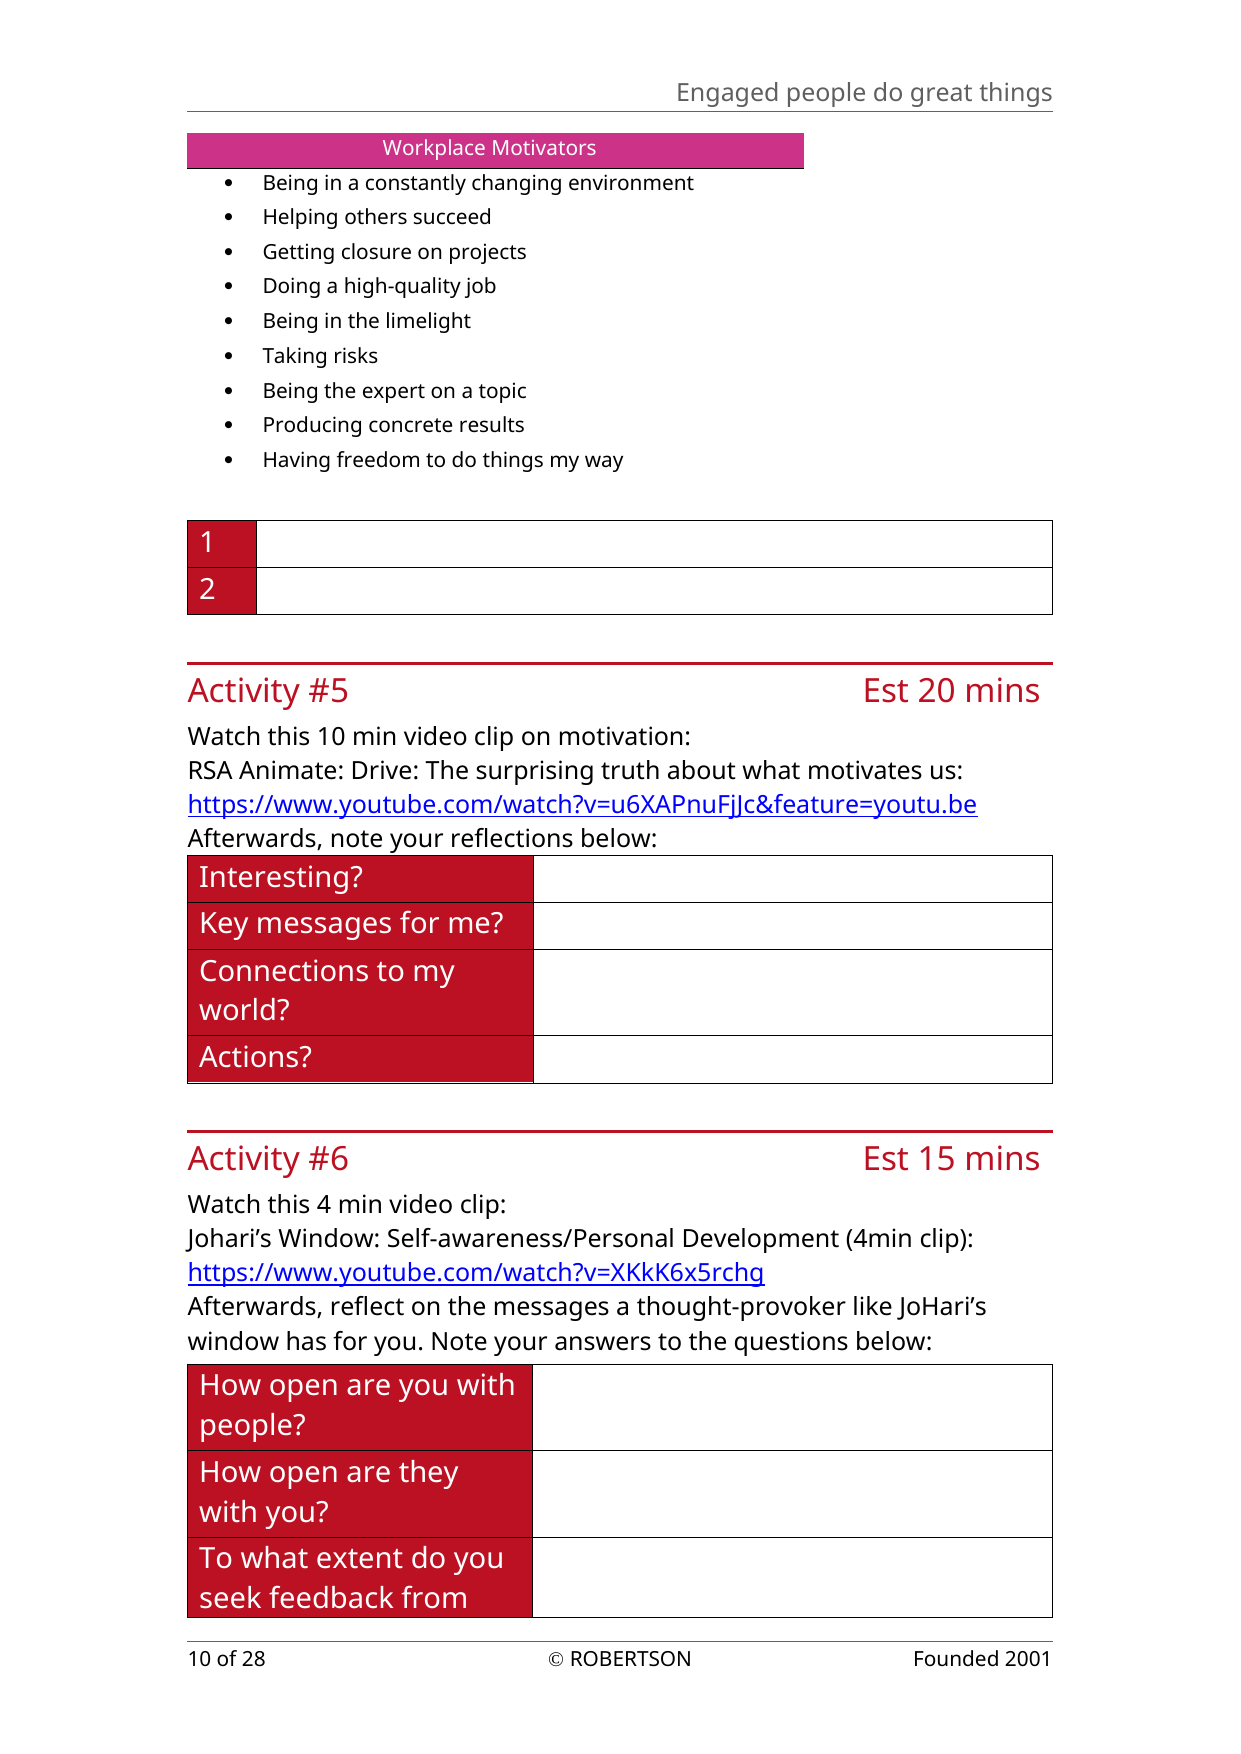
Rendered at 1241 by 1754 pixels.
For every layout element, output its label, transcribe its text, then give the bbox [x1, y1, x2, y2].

table_header Interesting? [188, 856, 533, 902]
text RSA Animate: Drive: The surprising truth about what motivates us: [187, 753, 1053, 787]
table_header [257, 521, 1052, 567]
text https://www.youtube.com/watch?v=XKkK6x5rchg [187, 1255, 1053, 1289]
table_cell Being in the limelight [187, 306, 804, 341]
table_header 1 [188, 521, 256, 567]
table_cell Actions? [188, 1036, 533, 1082]
table_cell How open are they with you? [188, 1451, 532, 1537]
text Afterwards, note your reflections below: [187, 821, 1053, 855]
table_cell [188, 1538, 532, 1617]
table_cell Being in a constantly changing environment [187, 169, 804, 202]
table_cell Doing a high-quality job [187, 272, 804, 306]
table_header Workplace Motivators [187, 133, 804, 168]
table_cell [534, 903, 1052, 949]
table_cell [533, 1538, 1052, 1617]
table_cell [534, 1036, 1052, 1082]
table_cell Connections to my world? [188, 950, 533, 1035]
table_cell Helping others succeed [187, 202, 804, 237]
text Johari’s Window: Self-awareness/Personal Development (4min clip): [187, 1221, 1053, 1255]
table_header How open are you with people? [188, 1365, 532, 1450]
table_header [534, 856, 1052, 902]
subtitle Activity #6 Est 15 mins [187, 1133, 1053, 1181]
table_cell Being the expert on a topic [187, 376, 804, 410]
table_cell Having freedom to do things my way [187, 445, 804, 480]
table_cell [533, 1451, 1052, 1537]
table_cell [257, 568, 1052, 614]
table_cell [534, 950, 1052, 1035]
table_cell Taking risks [187, 341, 804, 376]
text Watch this 10 min video clip on motivation: [187, 718, 1053, 753]
text https://www.youtube.com/watch?v=u6XAPnuFjJc&feature=youtu.be [187, 787, 1053, 821]
text Watch this 4 min video clip: [187, 1187, 1053, 1221]
table_cell Key messages for me? [188, 903, 533, 949]
table_header [533, 1365, 1052, 1450]
text Afterwards, reflect on the messages a thought-provoker like JoHari’s window has for you. Note your answers to the questions below: [187, 1289, 1053, 1357]
table_cell Producing concrete results [187, 410, 804, 445]
table_cell 2 [188, 568, 256, 614]
table_cell Getting closure on projects [187, 237, 804, 272]
subtitle Activity #5 Est 20 mins [187, 665, 1053, 712]
